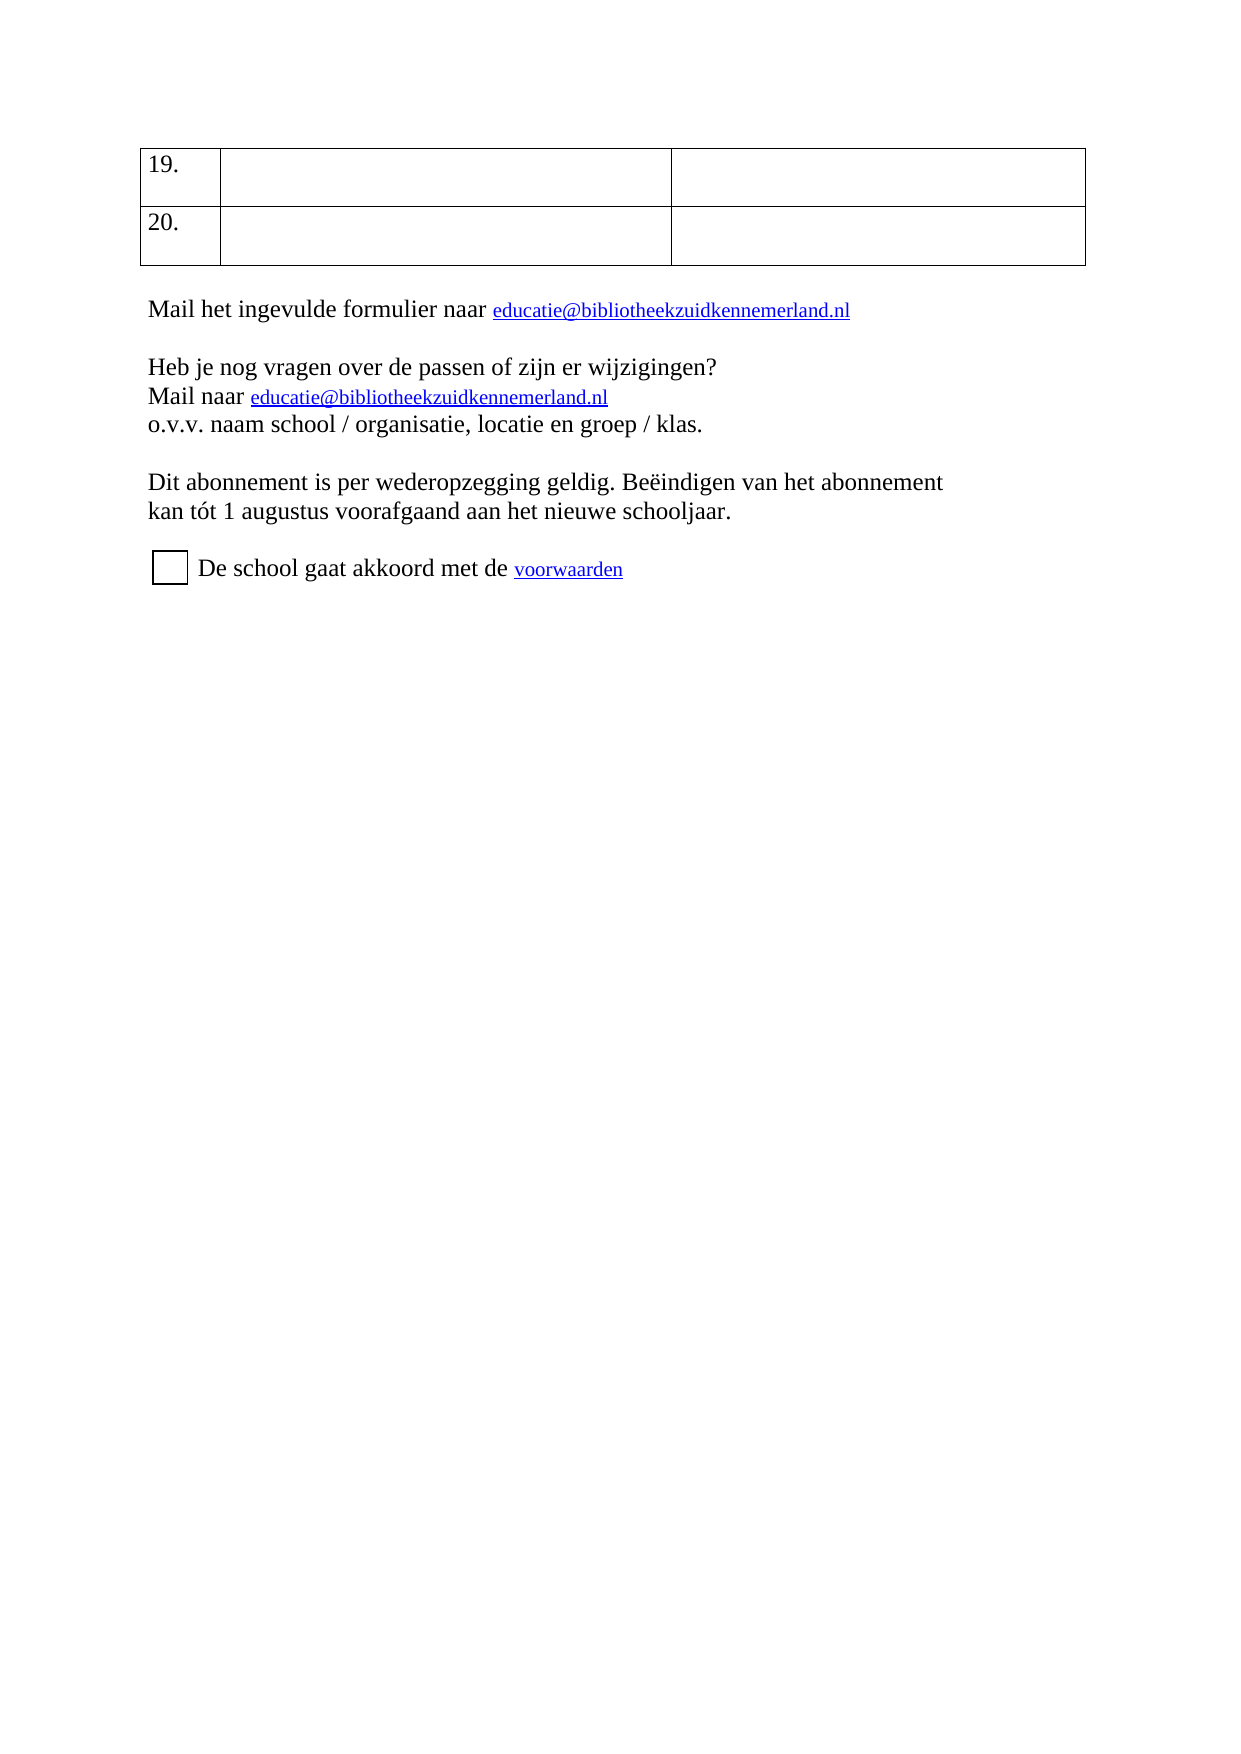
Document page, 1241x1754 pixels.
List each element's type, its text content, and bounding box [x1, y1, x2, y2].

table_cell [221, 149, 671, 206]
text kan tót 1 augustus voorafgaand aan het nieuwe schooljaar. [148, 496, 1093, 524]
text Heb je nog vragen over de passen of zijn er wijzigingen? [148, 352, 1093, 381]
text De school gaat akkoord met de voorwaarden [188, 553, 1093, 582]
table_cell 19. [141, 149, 220, 206]
text o.v.v. naam school / organisatie, locatie en groep / klas. [148, 409, 1093, 438]
table_cell [672, 149, 1085, 206]
table_cell [221, 207, 671, 265]
text Mail het ingevulde formulier naar educatie@bibliotheekzuidkennemerland.nl [148, 294, 1093, 323]
table_cell 20. [141, 207, 220, 265]
text Mail naar educatie@bibliotheekzuidkennemerland.nl [148, 381, 1093, 409]
table_cell [672, 207, 1085, 265]
text Dit abonnement is per wederopzegging geldig. Beëindigen van het abonnement [148, 467, 1093, 496]
